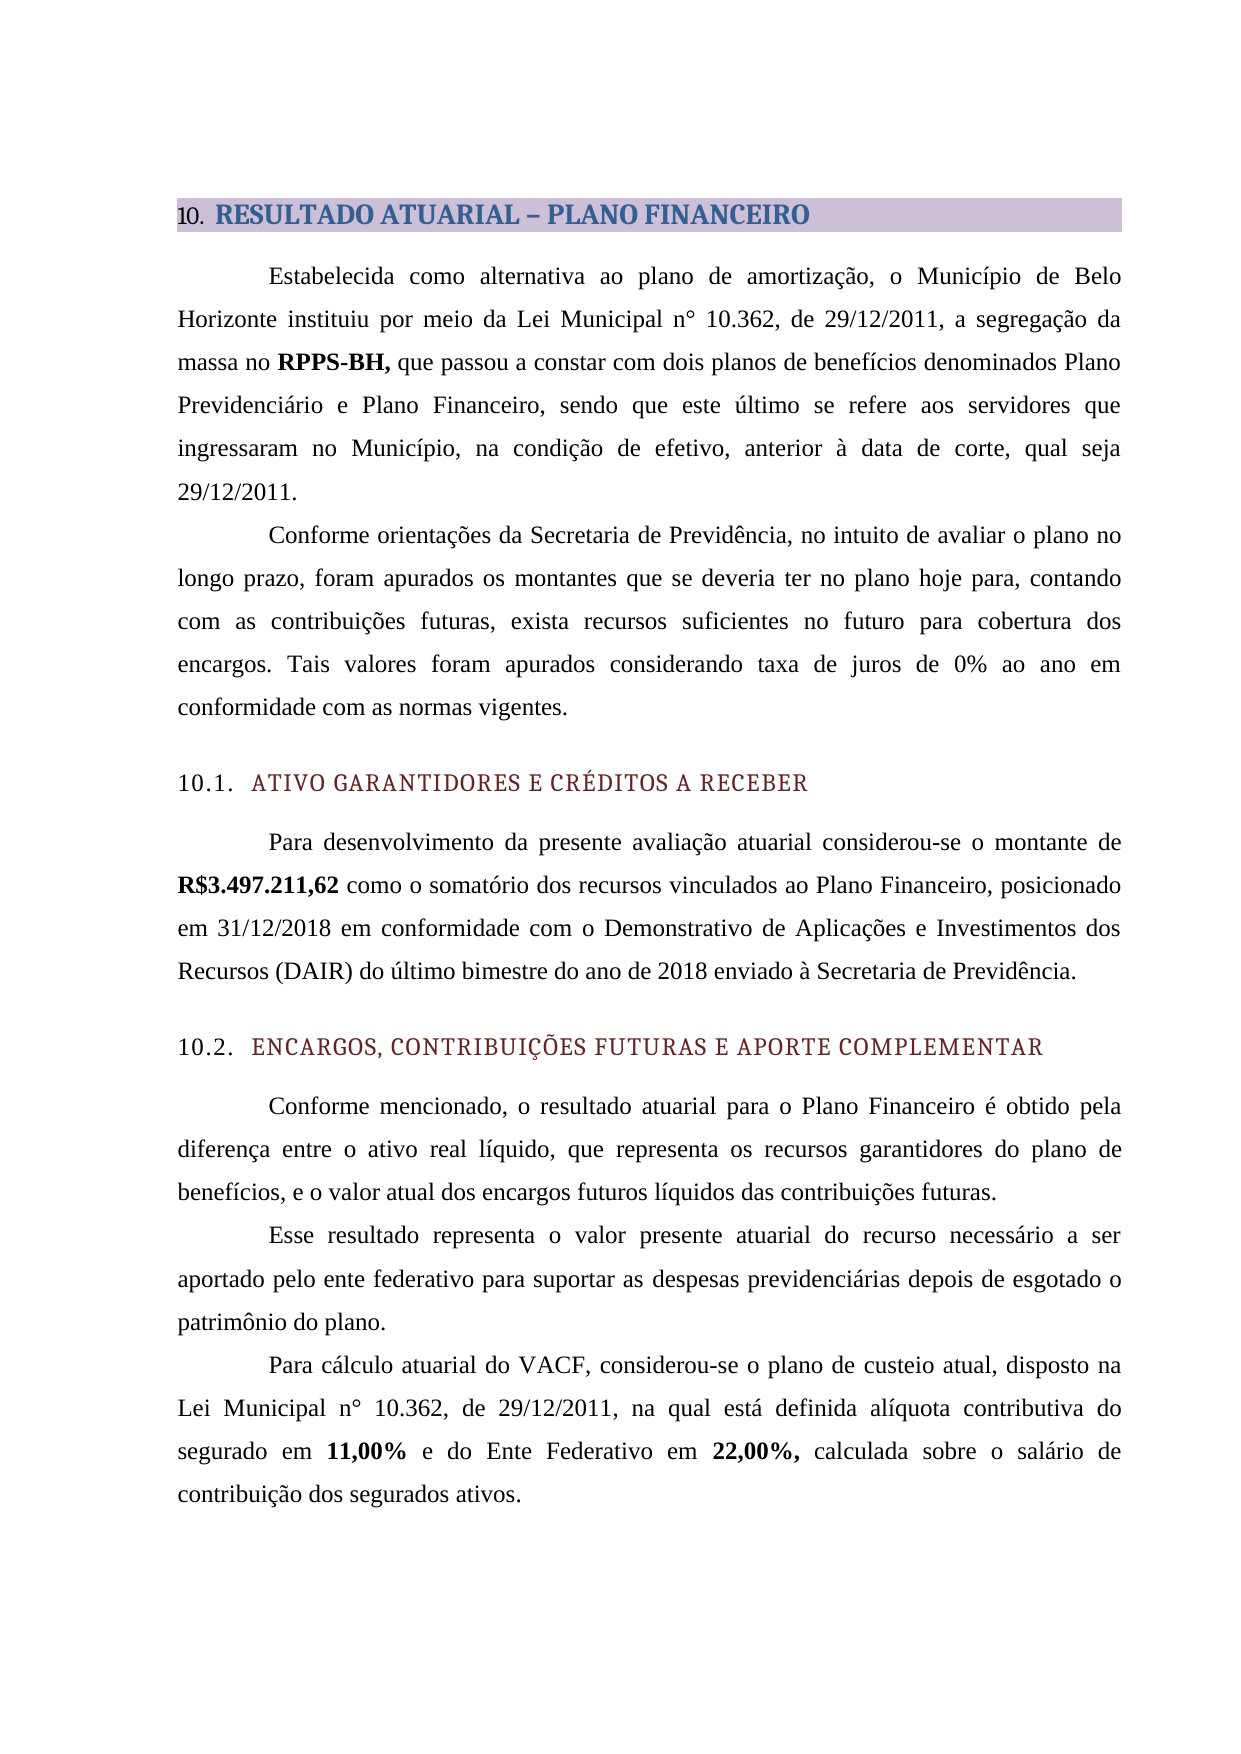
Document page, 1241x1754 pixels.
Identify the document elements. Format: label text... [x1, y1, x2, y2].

text Esse resultado representa o valor presente atuarial do recurso necessário a ser aportado pelo ente federativo para suportar as despesas previdenciárias depois de esgotado o patrimônio do plano. [177, 1221, 1122, 1336]
subtitle RESULTADO ATUARIAL – PLANO FINANCEIRO [177, 198, 1122, 232]
subtitle Ativo garantidores e créditos a receber [177, 764, 1211, 798]
text Conforme mencionado, o resultado atuarial para o Plano Financeiro é obtido pela diferença entre o ativo real líquido, que representa os recursos garantidores do plano de benefícios, e o valor atual dos encargos futuros líquidos das contribuições futuras. [177, 1091, 1122, 1206]
subtitle Encargos, contribuições futuras e aporte complementar [177, 1029, 1211, 1062]
text Para cálculo atuarial do VACF, considerou-se o plano de custeio atual, disposto na Lei Municipal n° 10.362, de 29/12/2011, na qual está definida alíquota contributiva do segurado em 11,00% e do Ente Federativo em 22,00%, calculada sobre o salário de contribuição dos segurados ativos. [177, 1350, 1122, 1508]
text Estabelecida como alternativa ao plano de amortização, o Município de Belo Horizonte instituiu por meio da Lei Municipal n° 10.362, de 29/12/2011, a segregação da massa no RPPS-BH, que passou a constar com dois planos de benefícios denominados Plano Previdenciário e Plano Financeiro, sendo que este último se refere aos servidores que ingressaram no Município, na condição de efetivo, anterior à data de corte, qual seja 29/12/2011. [177, 261, 1122, 505]
text Para desenvolvimento da presente avaliação atuarial considerou-se o montante de R$3.497.211,62 como o somatório dos recursos vinculados ao Plano Financeiro, posicionado em 31/12/2018 em conformidade com o Demonstrativo de Aplicações e Investimentos dos Recursos (DAIR) do último bimestre do ano de 2018 enviado à Secretaria de Previdência. [177, 827, 1122, 985]
text Conforme orientações da Secretaria de Previdência, no intuito de avaliar o plano no longo prazo, foram apurados os montantes que se deveria ter no plano hoje para, contando com as contribuições futuras, exista recursos suficientes no futuro para cobertura dos encargos. Tais valores foram apurados considerando taxa de juros de 0% ao ano em conformidade com as normas vigentes. [177, 520, 1122, 721]
